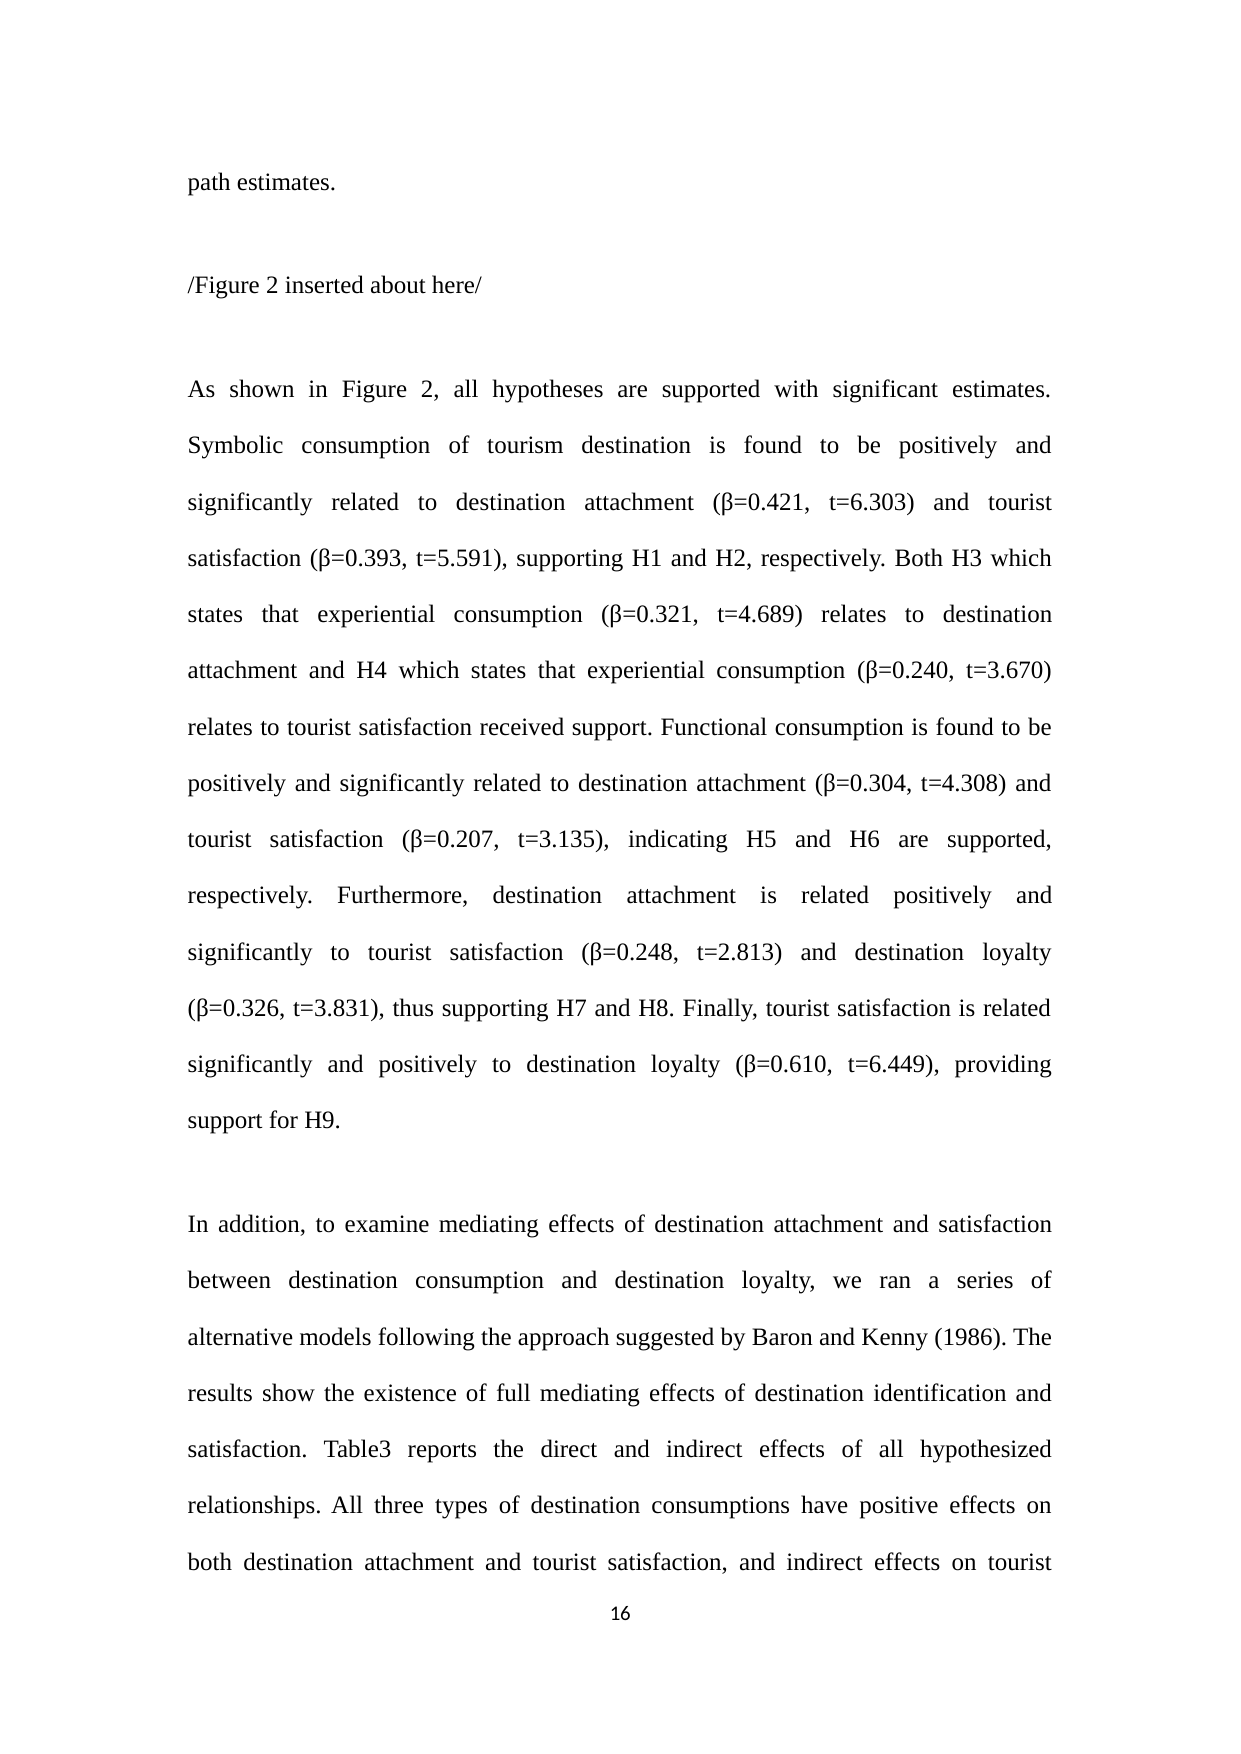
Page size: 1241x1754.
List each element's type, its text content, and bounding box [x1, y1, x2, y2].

text As shown in Figure 2, all hypotheses are supported with significant estimates. Symbolic consumption of tourism destination is found to be positively and significantly related to destination attachment (β=0.421, t=6.303) and tourist satisfaction (β=0.393, t=5.591), supporting H1 and H2, respectively. Both H3 which states that experiential consumption (β=0.321, t=4.689) relates to destination attachment and H4 which states that experiential consumption (β=0.240, t=3.670) relates to tourist satisfaction received support. Functional consumption is found to be positively and significantly related to destination attachment (β=0.304, t=4.308) and tourist satisfaction (β=0.207, t=3.135), indicating H5 and H6 are supported, respectively. Furthermore, destination attachment is related positively and significantly to tourist satisfaction (β=0.248, t=2.813) and destination loyalty (β=0.326, t=3.831), thus supporting H7 and H8. Finally, tourist satisfaction is related significantly and positively to destination loyalty (β=0.610, t=6.449), providing support for H9. [187, 370, 1053, 1139]
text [187, 1205, 1053, 1580]
text /Figure 2 inserted about here/ [187, 266, 1053, 304]
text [187, 162, 1053, 200]
